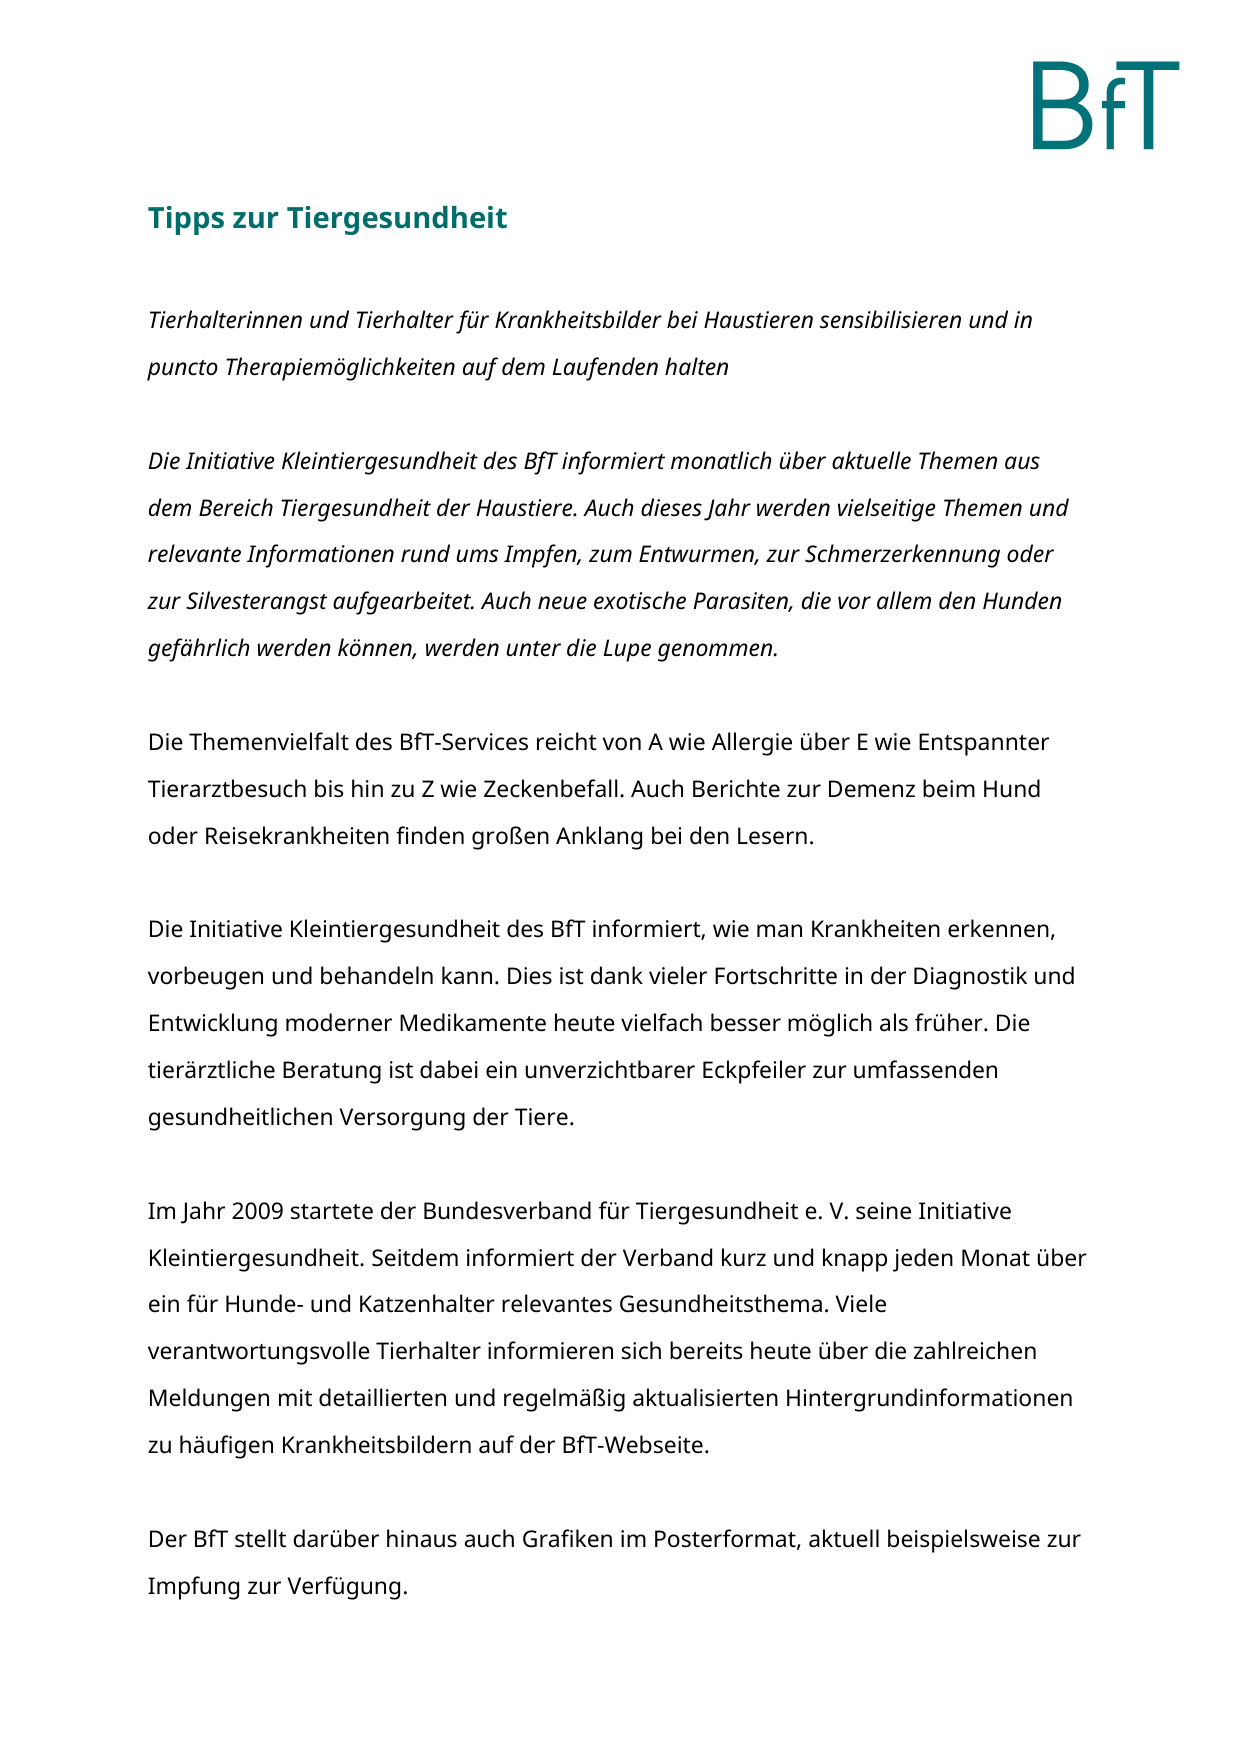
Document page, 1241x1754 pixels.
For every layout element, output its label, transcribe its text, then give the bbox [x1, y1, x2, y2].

text Tierhalterinnen und Tierhalter für Krankheitsbilder bei Haustieren sensibilisieren und in puncto Therapiemöglichkeiten auf dem Laufenden halten [148, 304, 1092, 382]
text Die Initiative Kleintiergesundheit des BfT informiert, wie man Krankheiten erkennen, vorbeugen und behandeln kann. Dies ist dank vieler Fortschritte in der Diagnostik und Entwicklung moderner Medikamente heute vielfach besser möglich als früher. Die tierärztliche Beratung ist dabei ein unverzichtbarer Eckpfeiler zur umfassenden gesundheitlichen Versorgung der Tiere. [148, 913, 1092, 1132]
text Der BfT stellt darüber hinaus auch Grafiken im Posterformat, aktuell beispielsweise zur Impfung zur Verfügung. [148, 1523, 1092, 1601]
text Im Jahr 2009 startete der Bundesverband für Tiergesundheit e. V. seine Initiative Kleintiergesundheit. Seitdem informiert der Verband kurz und knapp jeden Monat über ein für Hunde- und Katzenhalter relevantes Gesundheitsthema. Viele verantwortungsvolle Tierhalter informieren sich bereits heute über die zahlreichen Meldungen mit detaillierten und regelmäßig aktualisierten Hintergrundinformationen zu häufigen Krankheitsbildern auf der BfT-Webseite. [148, 1195, 1092, 1460]
picture [1, 1, 1239, 182]
text Die Themenvielfalt des BfT-Services reicht von A wie Allergie über E wie Entspannter Tierarztbesuch bis hin zu Z wie Zeckenbefall. Auch Berichte zur Demenz beim Hund oder Reisekrankheiten finden großen Anklang bei den Lesern. [148, 726, 1092, 851]
text Die Initiative Kleintiergesundheit des BfT informiert monatlich über aktuelle Themen aus dem Bereich Tiergesundheit der Haustiere. Auch dieses Jahr werden vielseitige Themen und relevante Informationen rund ums Impfen, zum Entwurmen, zur Schmerzerkennung oder zur Silvesterangst aufgearbeitet. Auch neue exotische Parasiten, die vor allem den Hunden gefährlich werden können, werden unter die Lupe genommen. [148, 445, 1092, 663]
subtitle Tipps zur Tiergesundheit [148, 198, 1092, 237]
